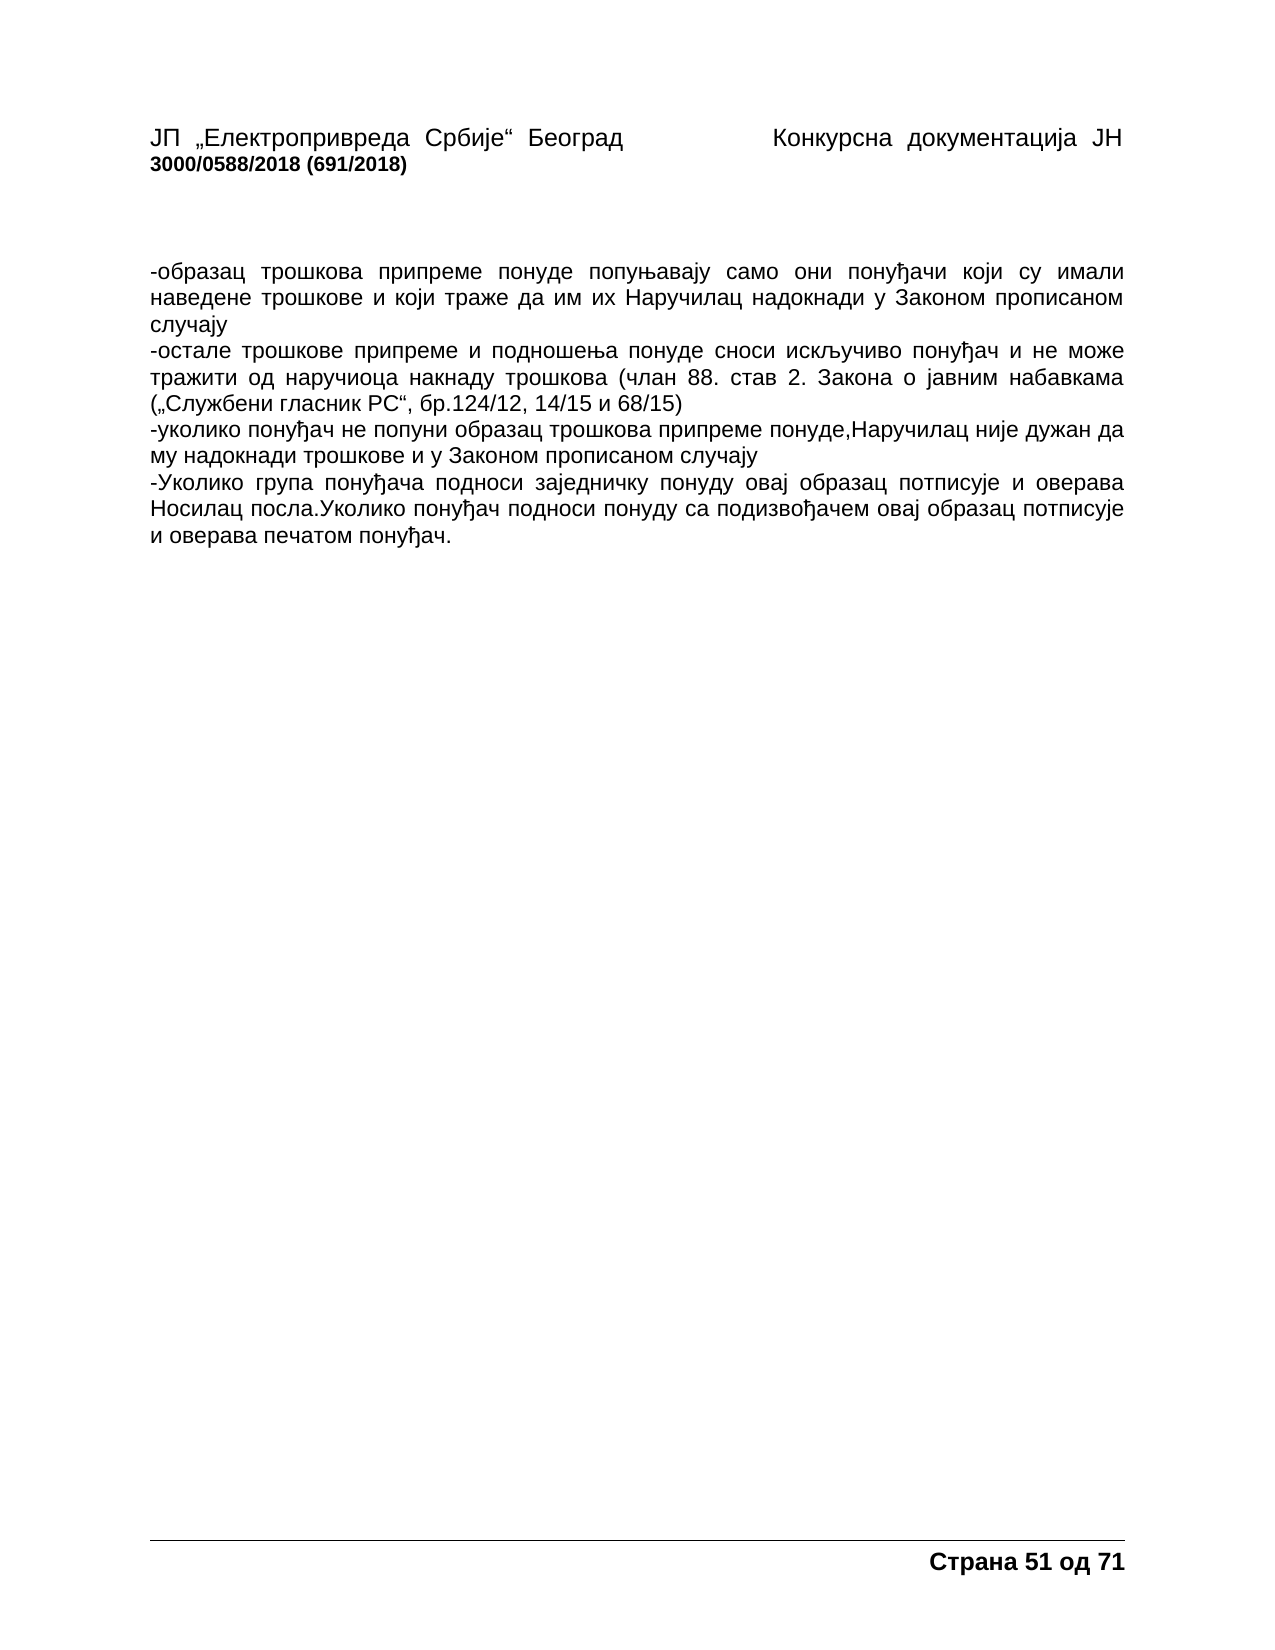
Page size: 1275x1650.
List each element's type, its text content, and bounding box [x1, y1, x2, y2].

text -образац трошкова припреме понуде попуњавају само они понуђачи који су имали наведене трошкове и који траже да им их Наручилац надокнади у Законом прописаном случају [150, 258, 1125, 337]
text -Уколико група понуђача подноси заједничку понуду овај образац потписује и оверава Носилац посла.Уколико понуђач подноси понуду са подизвођачем овај образац потписује и оверава печатом понуђач. [150, 469, 1125, 548]
text -уколико понуђач не попуни образац трошкова припреме понуде,Наручилац није дужан да му надокнади трошкове и у Законом прописаном случају [150, 416, 1125, 469]
text -остале трошкове припреме и подношења понуде сноси искључиво понуђач и не може тражити од наручиоца накнаду трошкова (члан 88. став 2. Закона о јавним набавкама („Службени гласник РС“, бр.124/12, 14/15 и 68/15) [150, 337, 1125, 416]
